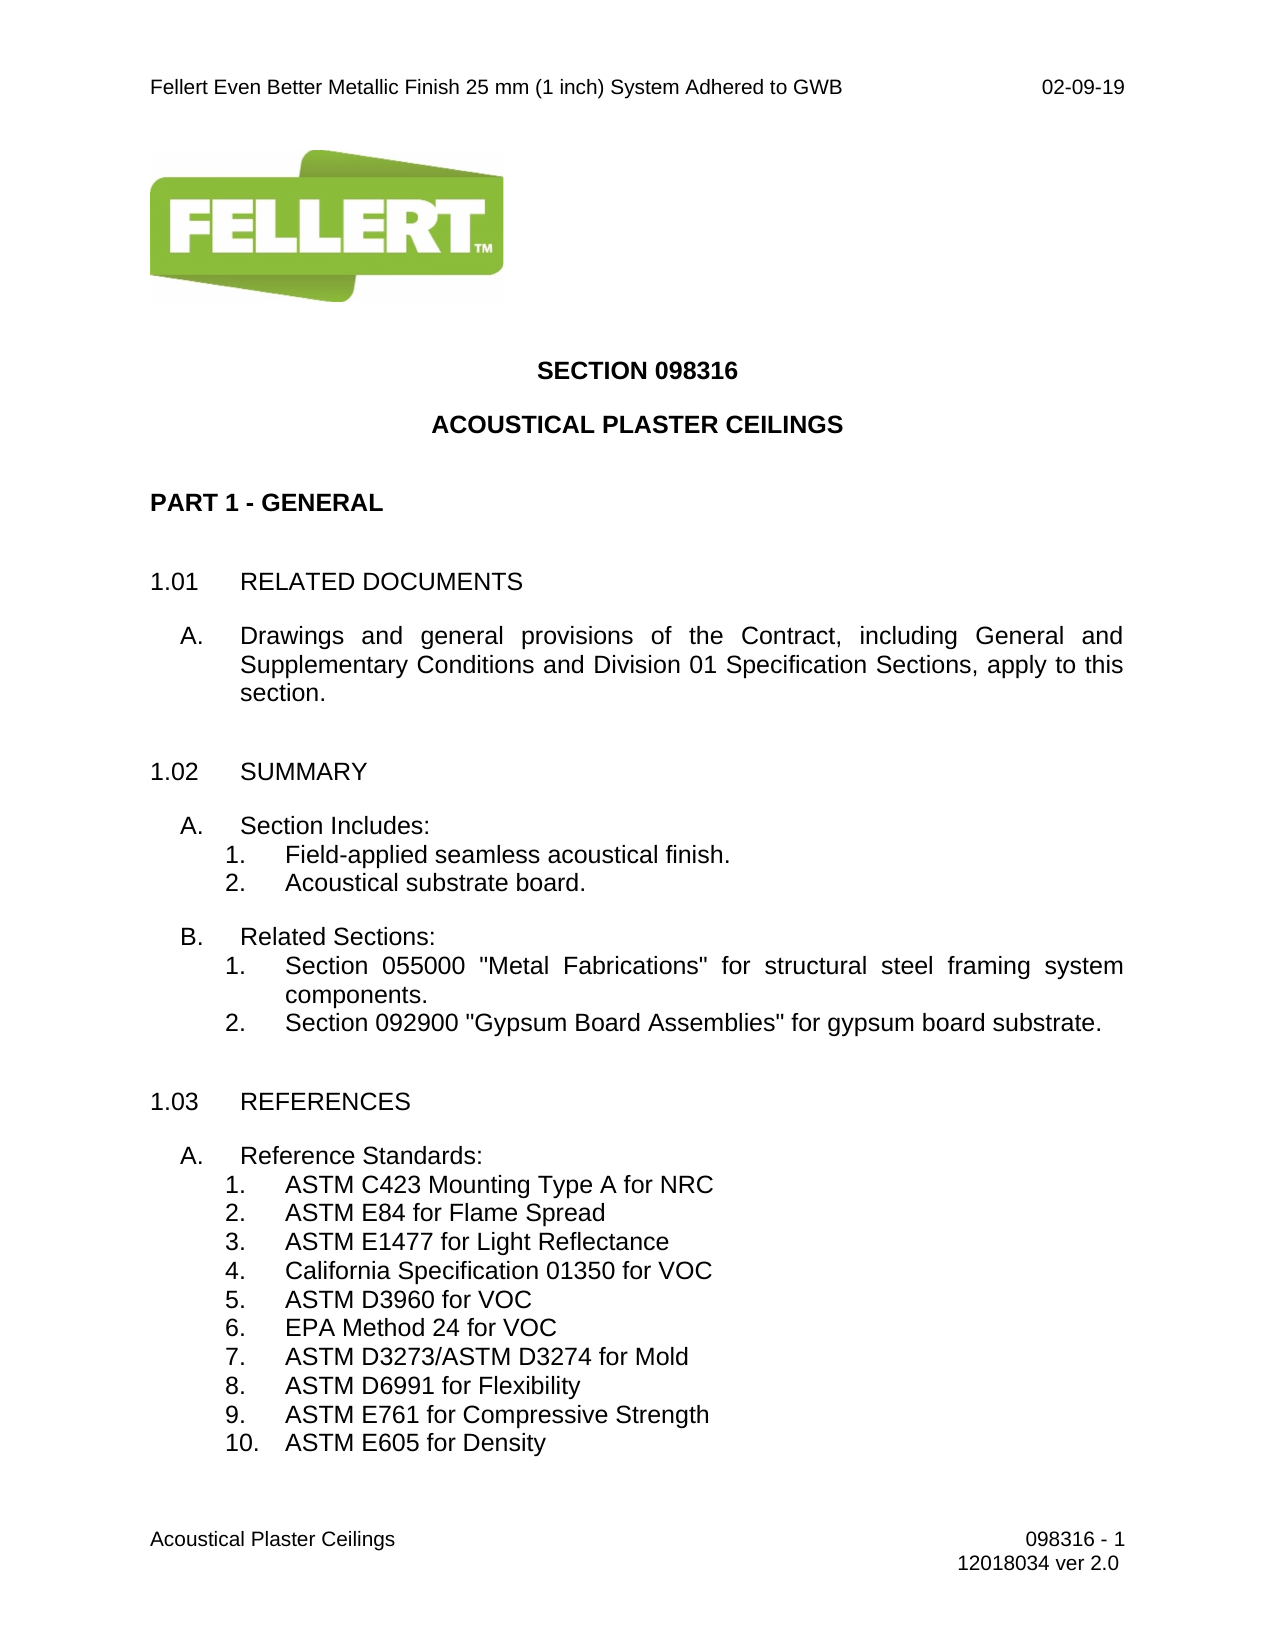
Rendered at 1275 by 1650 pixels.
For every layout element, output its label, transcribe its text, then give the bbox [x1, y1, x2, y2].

text Acoustical substrate board. [225, 868, 1125, 897]
text Reference Standards: [180, 1141, 1125, 1169]
text RELATED DOCUMENTS [150, 567, 1125, 596]
text REFERENCES [150, 1087, 1125, 1116]
text ASTM D6991 for Flexibility [225, 1371, 1125, 1399]
text Section 092900 "Gypsum Board Assemblies" for gypsum board substrate. [225, 1008, 1125, 1037]
text California Specification 01350 for VOC [225, 1256, 1125, 1284]
text ASTM E761 for Compressive Strength [225, 1399, 1125, 1428]
text Related Sections: [180, 922, 1125, 951]
text SUMMARY [150, 757, 1125, 786]
text GENERAL [150, 488, 1125, 517]
text Field-applied seamless acoustical finish. [225, 839, 1125, 868]
text Drawings and general provisions of the Contract, including General and Supplementary Conditions and Division 01 Specification Sections, apply to this section. [180, 621, 1125, 707]
text ACOUSTICAL PLASTER CEILINGS [150, 409, 1125, 438]
picture [150, 150, 504, 302]
text Section 055000 "Metal Fabrications" for structural steel framing system components. [225, 951, 1125, 1008]
text SECTION 098316 [150, 356, 1125, 384]
text ASTM C423 Mounting Type A for NRC [225, 1169, 1125, 1198]
text ASTM D3960 for VOC [225, 1284, 1125, 1313]
text EPA Method 24 for VOC [225, 1313, 1125, 1342]
text ASTM E605 for Density [225, 1428, 1125, 1457]
text ASTM E84 for Flame Spread [225, 1198, 1125, 1227]
text Section Includes: [180, 811, 1125, 839]
text ASTM D3273/ASTM D3274 for Mold [225, 1342, 1125, 1371]
text ASTM E1477 for Light Reflectance [225, 1227, 1125, 1256]
